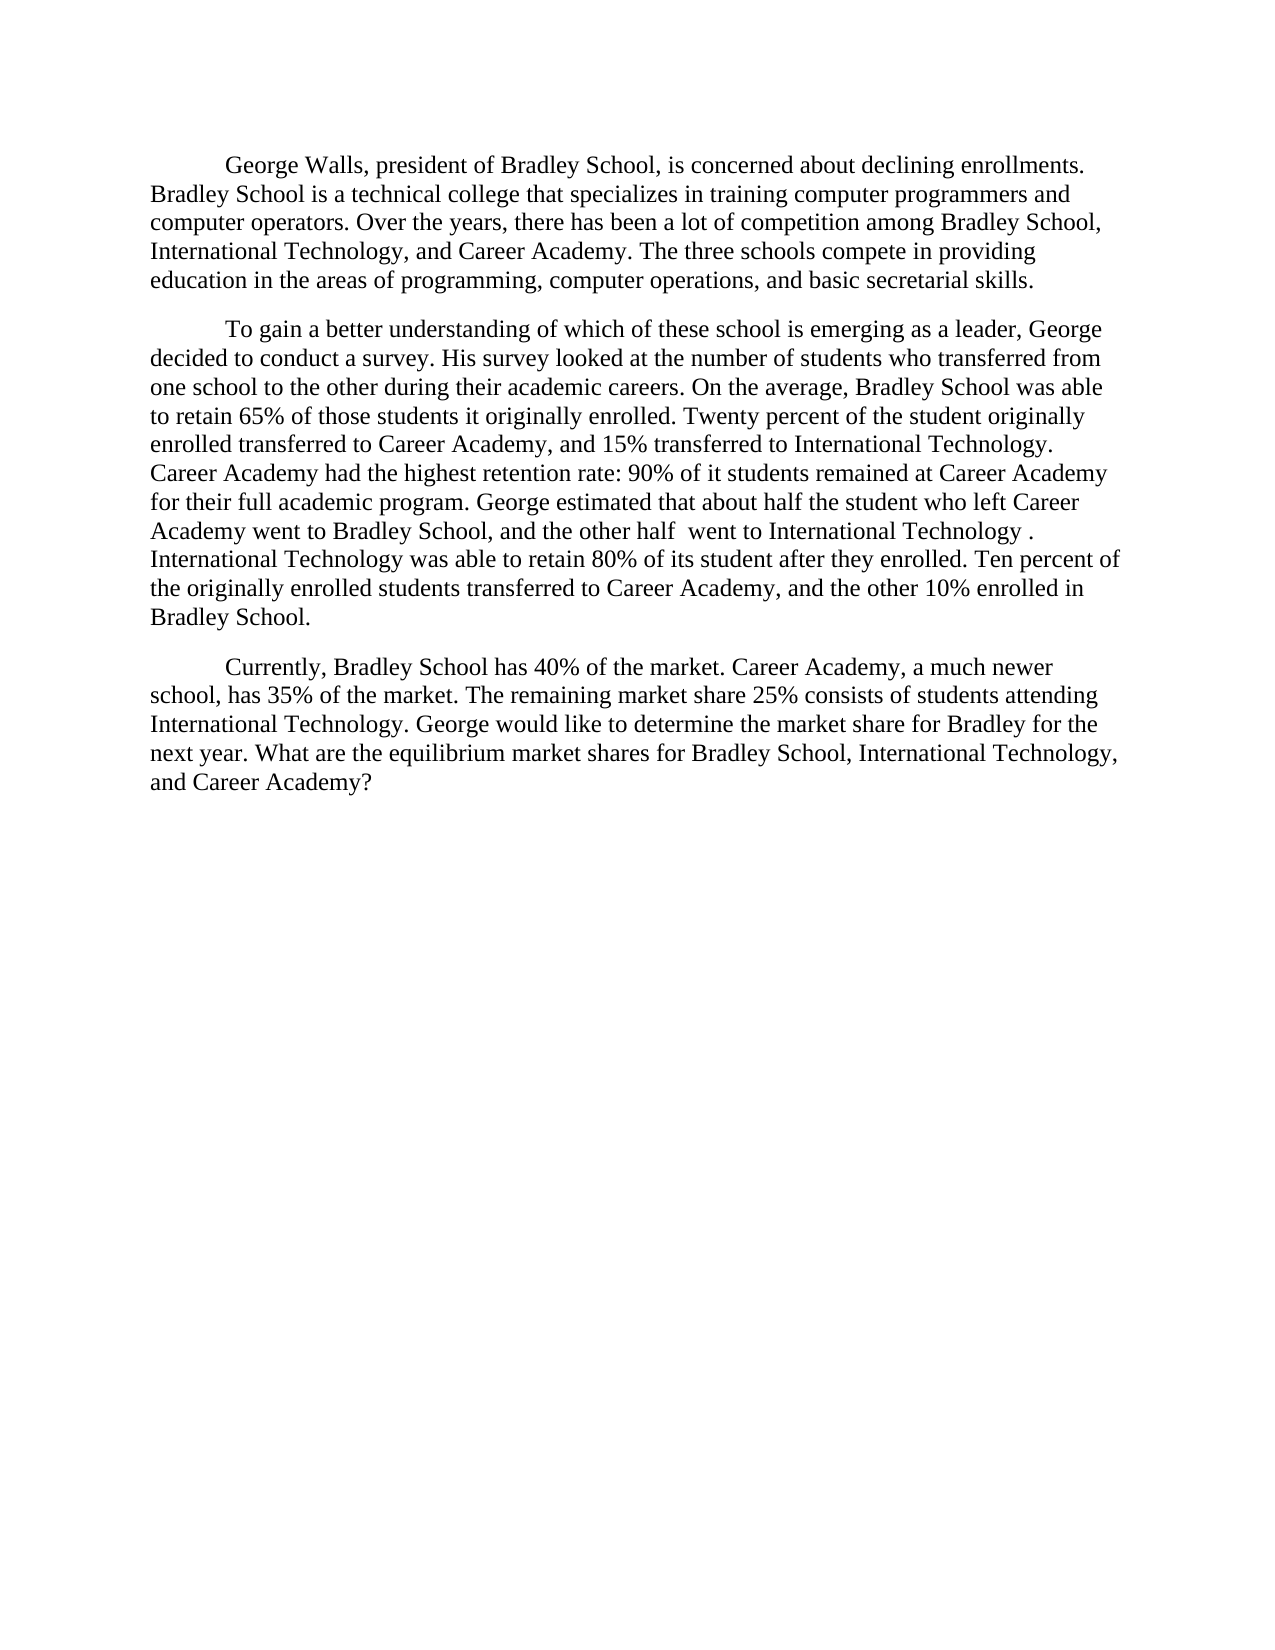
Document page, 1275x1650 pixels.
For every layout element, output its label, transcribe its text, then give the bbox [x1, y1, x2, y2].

text Currently, Bradley School has 40% of the market. Career Academy, a much newer school, has 35% of the market. The remaining market share 25% consists of students attending International Technology. George would like to determine the market share for Bradley for the next year. What are the equilibrium market shares for Bradley School, International Technology, and Career Academy? [150, 652, 1125, 795]
text To gain a better understanding of which of these school is emerging as a leader, George decided to conduct a survey. His survey looked at the number of students who transferred from one school to the other during their academic careers. On the average, Bradley School was able to retain 65% of those students it originally enrolled. Twenty percent of the student originally enrolled transferred to Career Academy, and 15% transferred to International Technology. Career Academy had the highest retention rate: 90% of it students remained at Career Academy for their full academic program. George estimated that about half the student who left Career Academy went to Bradley School, and the other half went to International Technology . International Technology was able to retain 80% of its student after they enrolled. Ten percent of the originally enrolled students transferred to Career Academy, and the other 10% enrolled in Bradley School. [150, 314, 1125, 631]
text George Walls, president of Bradley School, is concerned about declining enrollments. Bradley School is a technical college that specializes in training computer programmers and computer operators. Over the years, there has been a lot of competition among Bradley School, International Technology, and Career Academy. The three schools compete in providing education in the areas of programming, computer operations, and basic secretarial skills. [150, 150, 1125, 294]
